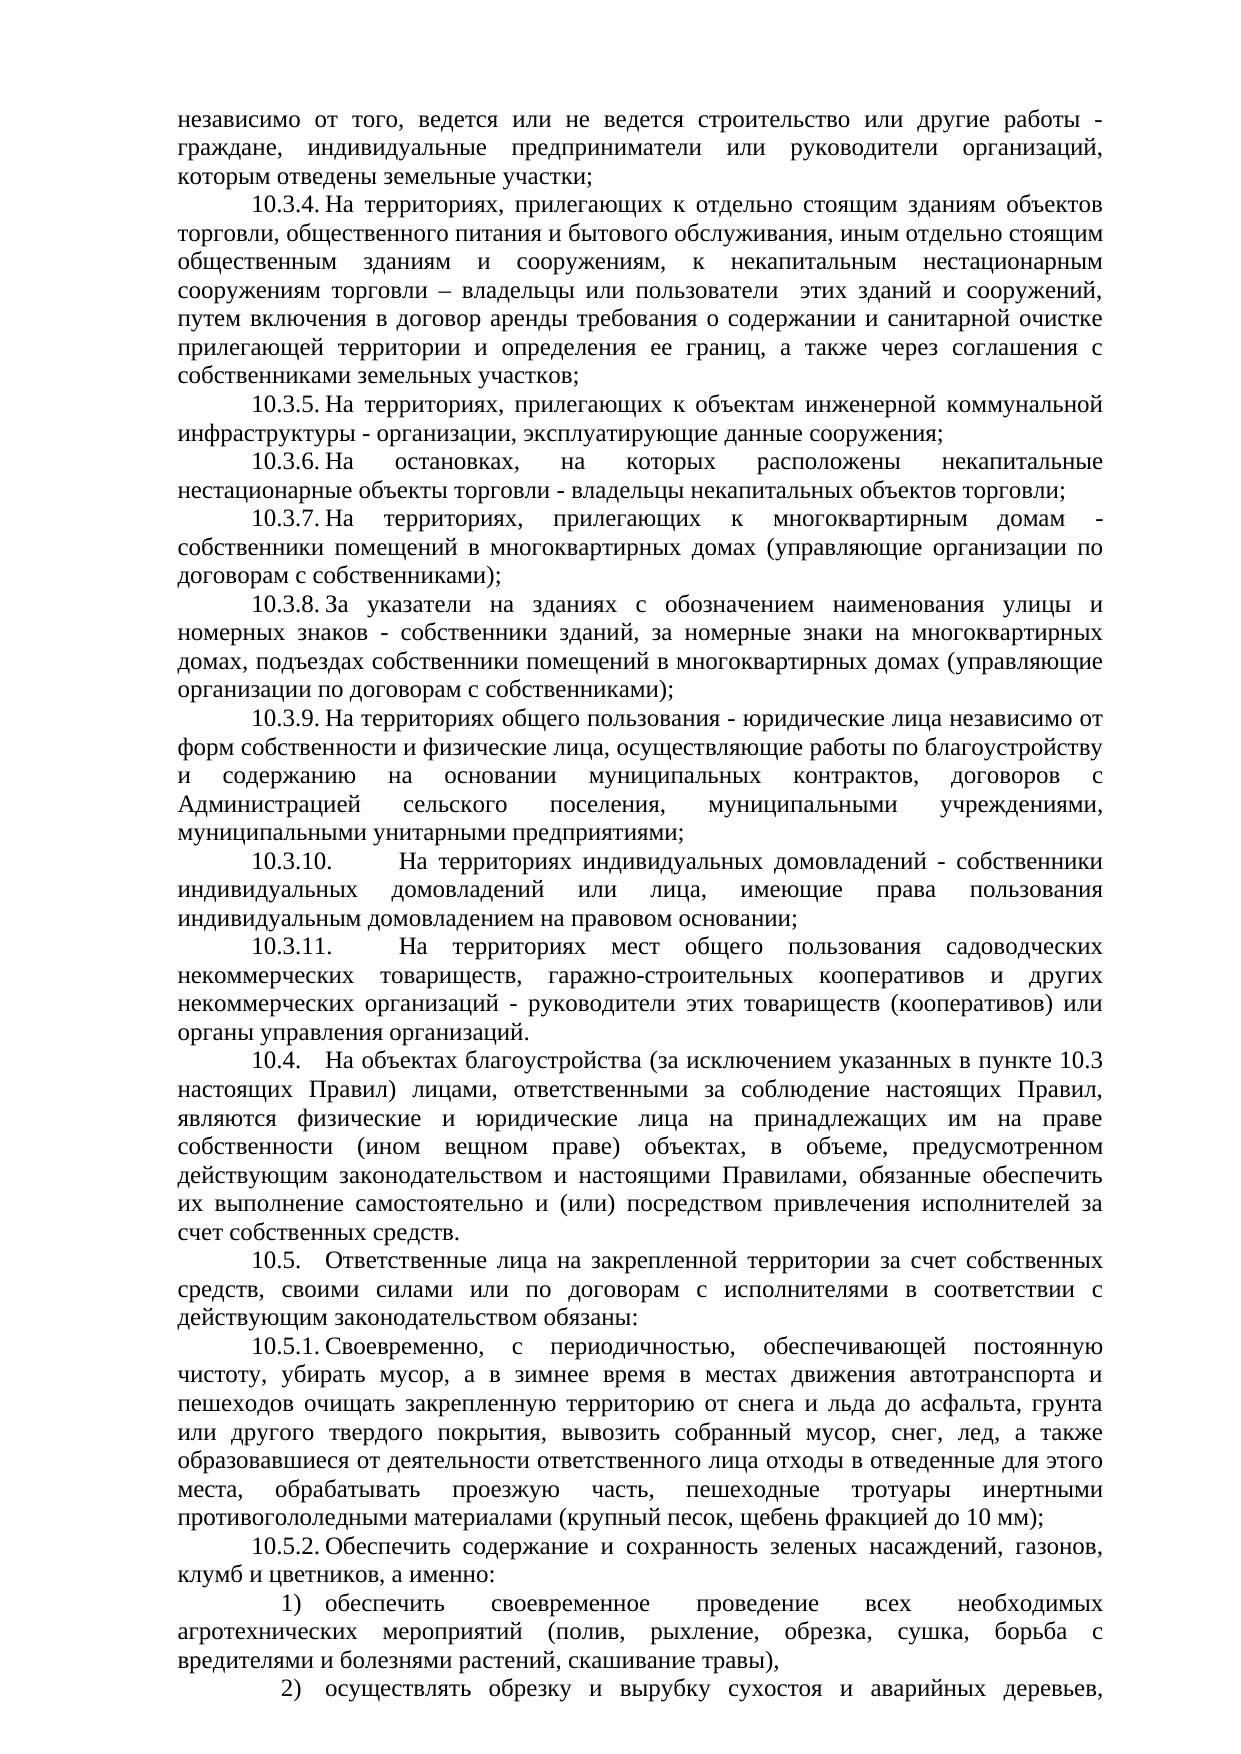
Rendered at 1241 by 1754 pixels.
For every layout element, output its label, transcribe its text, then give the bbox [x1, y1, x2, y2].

list На территориях мест общего пользования садоводческих некоммерческих товариществ, гаражно-строительных кооперативов и других некоммерческих организаций - руководители этих товариществ (кооперативов) или органы управления организаций. [177, 932, 1104, 1046]
list За указатели на зданиях с обозначением наименования улицы и номерных знаков - собственники зданий, за номерные знаки на многоквартирных домах, подъездах собственники помещений в многоквартирных домах (управляющие организации по договорам с собственниками); [177, 589, 1104, 704]
list На территориях, прилегающих к многоквартирным домам - собственники помещений в многоквартирных домах (управляющие организации по договорам с собственниками); [177, 504, 1104, 589]
list обеспечить своевременное проведение всех необходимых агротехнических мероприятий (полив, рыхление, обрезка, сушка, борьба с вредителями и болезнями растений, скашивание травы), [177, 1588, 1104, 1674]
list На остановках, на которых расположены некапитальные нестационарные объекты торговли - владельцы некапитальных объектов торговли; [177, 447, 1104, 504]
list Ответственные лица на закрепленной территории за счет собственных средств, своими силами или по договорам с исполнителями в соответствии с действующим законодательством обязаны: [177, 1246, 1104, 1332]
list Обеспечить содержание и сохранность зеленых насаждений, газонов, клумб и цветников, а именно: [177, 1531, 1104, 1588]
list На территориях, прилегающих к объектам инженерной коммунальной инфраструктуры - организации, эксплуатирующие данные сооружения; [177, 390, 1104, 447]
list На территориях индивидуальных домовладений - собственники индивидуальных домовладений или лица, имеющие права пользования индивидуальным домовладением на правовом основании; [177, 846, 1104, 932]
list На территориях, прилегающих к отдельно стоящим зданиям объектов торговли, общественного питания и бытового обслуживания, иным отдельно стоящим общественным зданиям и сооружениям, к некапитальным нестационарным сооружениям торговли – владельцы или пользователи этих зданий и сооружений, путем включения в договор аренды требования о содержании и санитарной очистке прилегающей территории и определения ее границ, а также через соглашения с собственниками земельных участков; [177, 190, 1104, 390]
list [177, 1674, 1104, 1703]
list На объектах благоустройства (за исключением указанных в пункте 10.3 настоящих Правил) лицами, ответственными за соблюдение настоящих Правил, являются физические и юридические лица на принадлежащих им на праве собственности (ином вещном праве) объектах, в объеме, предусмотренном действующим законодательством и настоящими Правилами, обязанные обеспечить их выполнение самостоятельно и (или) посредством привлечения исполнителей за счет собственных средств. [177, 1046, 1104, 1246]
list На территориях общего пользования - юридические лица независимо от форм собственности и физические лица, осуществляющие работы по благоустройству и содержанию на основании муниципальных контрактов, договоров с Администрацией сельского поселения, муниципальными учреждениями, муниципальными унитарными предприятиями; [177, 704, 1104, 846]
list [177, 104, 1104, 190]
list Своевременно, с периодичностью, обеспечивающей постоянную чистоту, убирать мусор, а в зимнее время в местах движения автотранспорта и пешеходов очищать закрепленную территорию от снега и льда до асфальта, грунта или другого твердого покрытия, вывозить собранный мусор, снег, лед, а также образовавшиеся от деятельности ответственного лица отходы в отведенные для этого места, обрабатывать проезжую часть, пешеходные тротуары инертными противогололедными материалами (крупный песок, щебень фракцией до 10 мм); [177, 1332, 1104, 1531]
